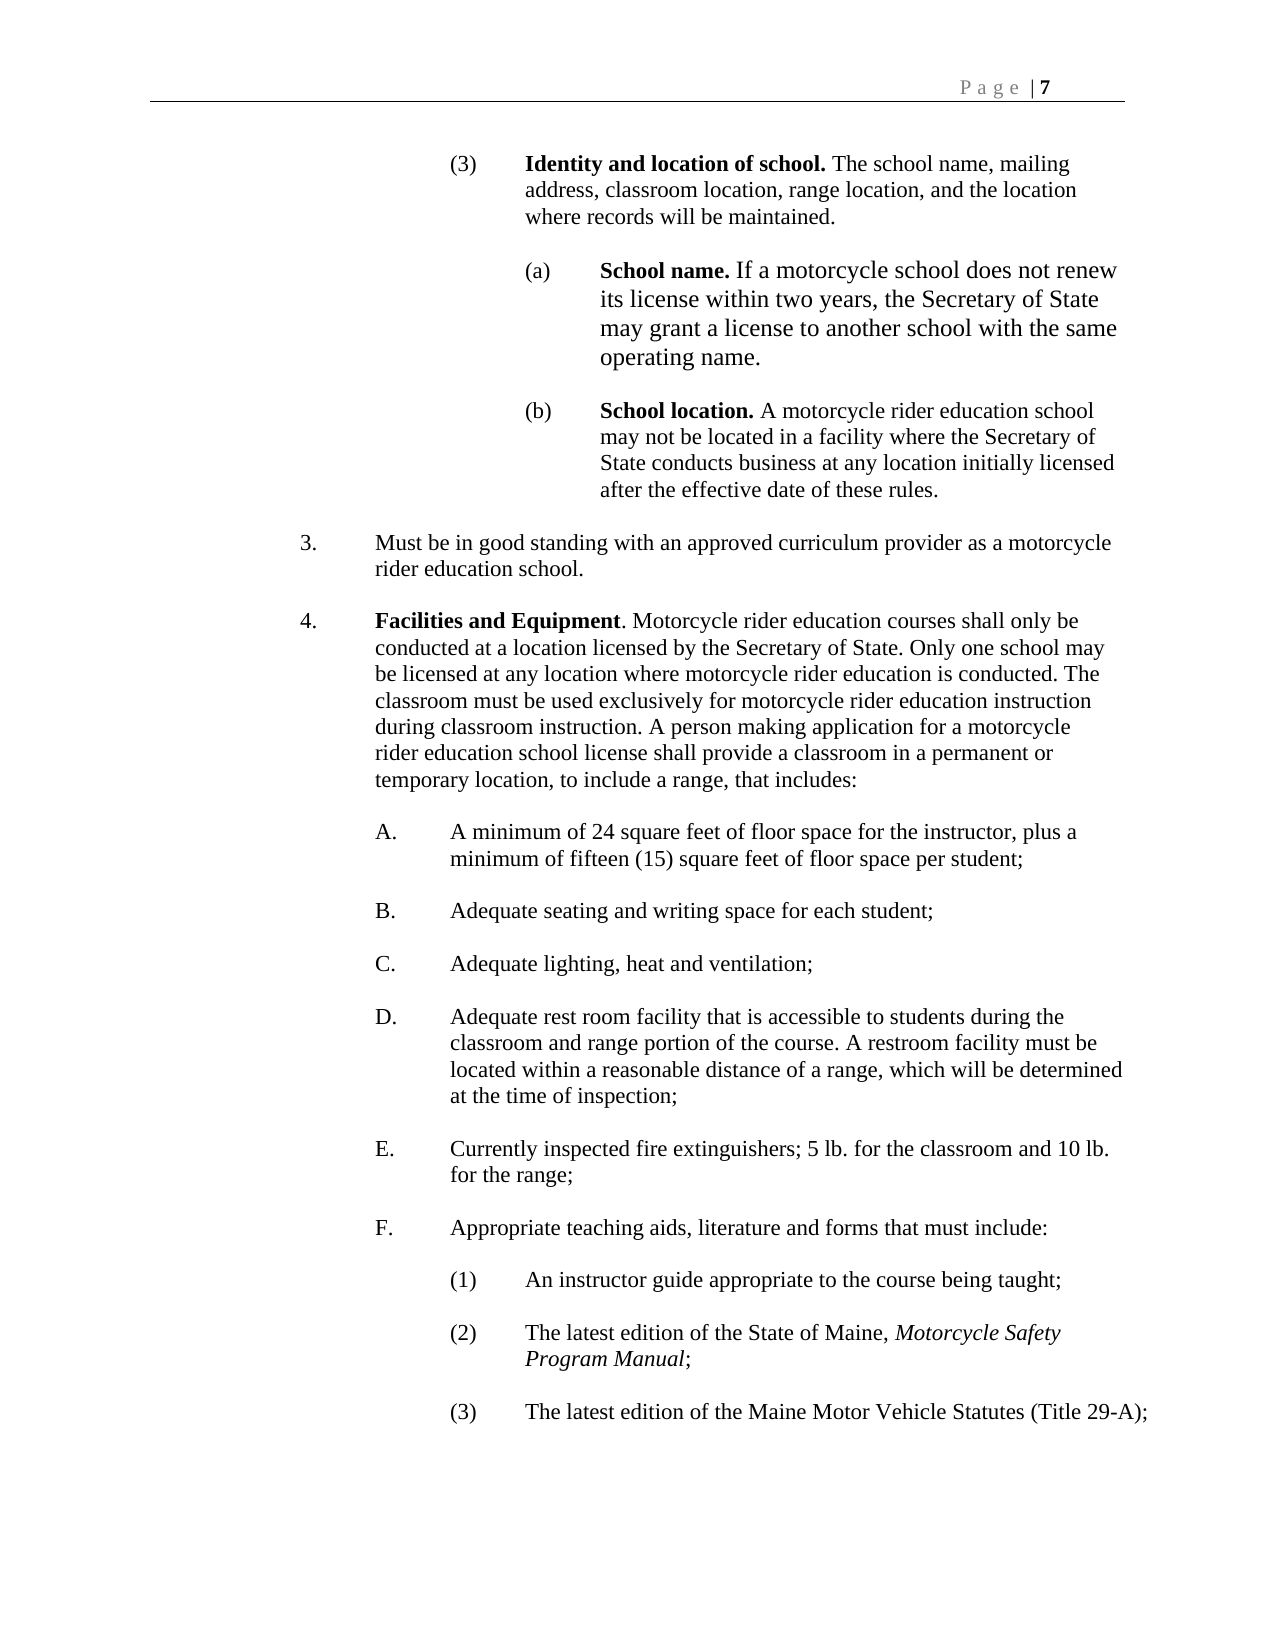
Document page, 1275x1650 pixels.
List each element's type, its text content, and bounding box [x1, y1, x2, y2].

list An instructor guide appropriate to the course being taught; [450, 1266, 1125, 1293]
list Must be in good standing with an approved curriculum provider as a motorcycle rider education school. [300, 528, 1125, 581]
list Adequate rest room facility that is accessible to students during the classroom and range portion of the course. A restroom facility must be located within a reasonable distance of a range, which will be determined at the time of inspection; [375, 1003, 1125, 1108]
list Currently inspected fire extinguishers; 5 lb. for the classroom and 10 lb. for the range; [375, 1135, 1125, 1187]
list A minimum of 24 square feet of floor space for the instructor, plus a minimum of fifteen (15) square feet of floor space per student; [375, 818, 1125, 871]
text (3) The latest edition of the Maine Motor Vehicle Statutes (Title 29-A); [150, 1398, 1162, 1424]
list Appropriate teaching aids, literature and forms that must include: [375, 1214, 1125, 1240]
list Adequate seating and writing space for each student; [375, 897, 1125, 924]
list Adequate lighting, heat and ventilation; [375, 950, 1125, 977]
list School location. A motorcycle rider education school may not be located in a facility where the Secretary of State conducts business at any location initially licensed after the effective date of these rules. [525, 397, 1125, 502]
list Facilities and Equipment. Motorcycle rider education courses shall only be conducted at a location licensed by the Secretary of State. Only one school may be licensed at any location where motorcycle rider education is conducted. The classroom must be used exclusively for motorcycle rider education instruction during classroom instruction. A person making application for a motorcycle [300, 608, 1125, 739]
text rider education school license shall provide a classroom in a permanent or temporary location, to include a range, that includes: [375, 739, 1125, 792]
list Identity and location of school. The school name, mailing address, classroom location, range location, and the location where records will be maintained. [450, 150, 1125, 229]
list School name. If a motorcycle school does not renew its license within two years, the Secretary of State may grant a license to another school with the same operating name. [525, 255, 1125, 370]
list The latest edition of the State of Maine, Motorcycle Safety Program Manual; [450, 1319, 1125, 1372]
